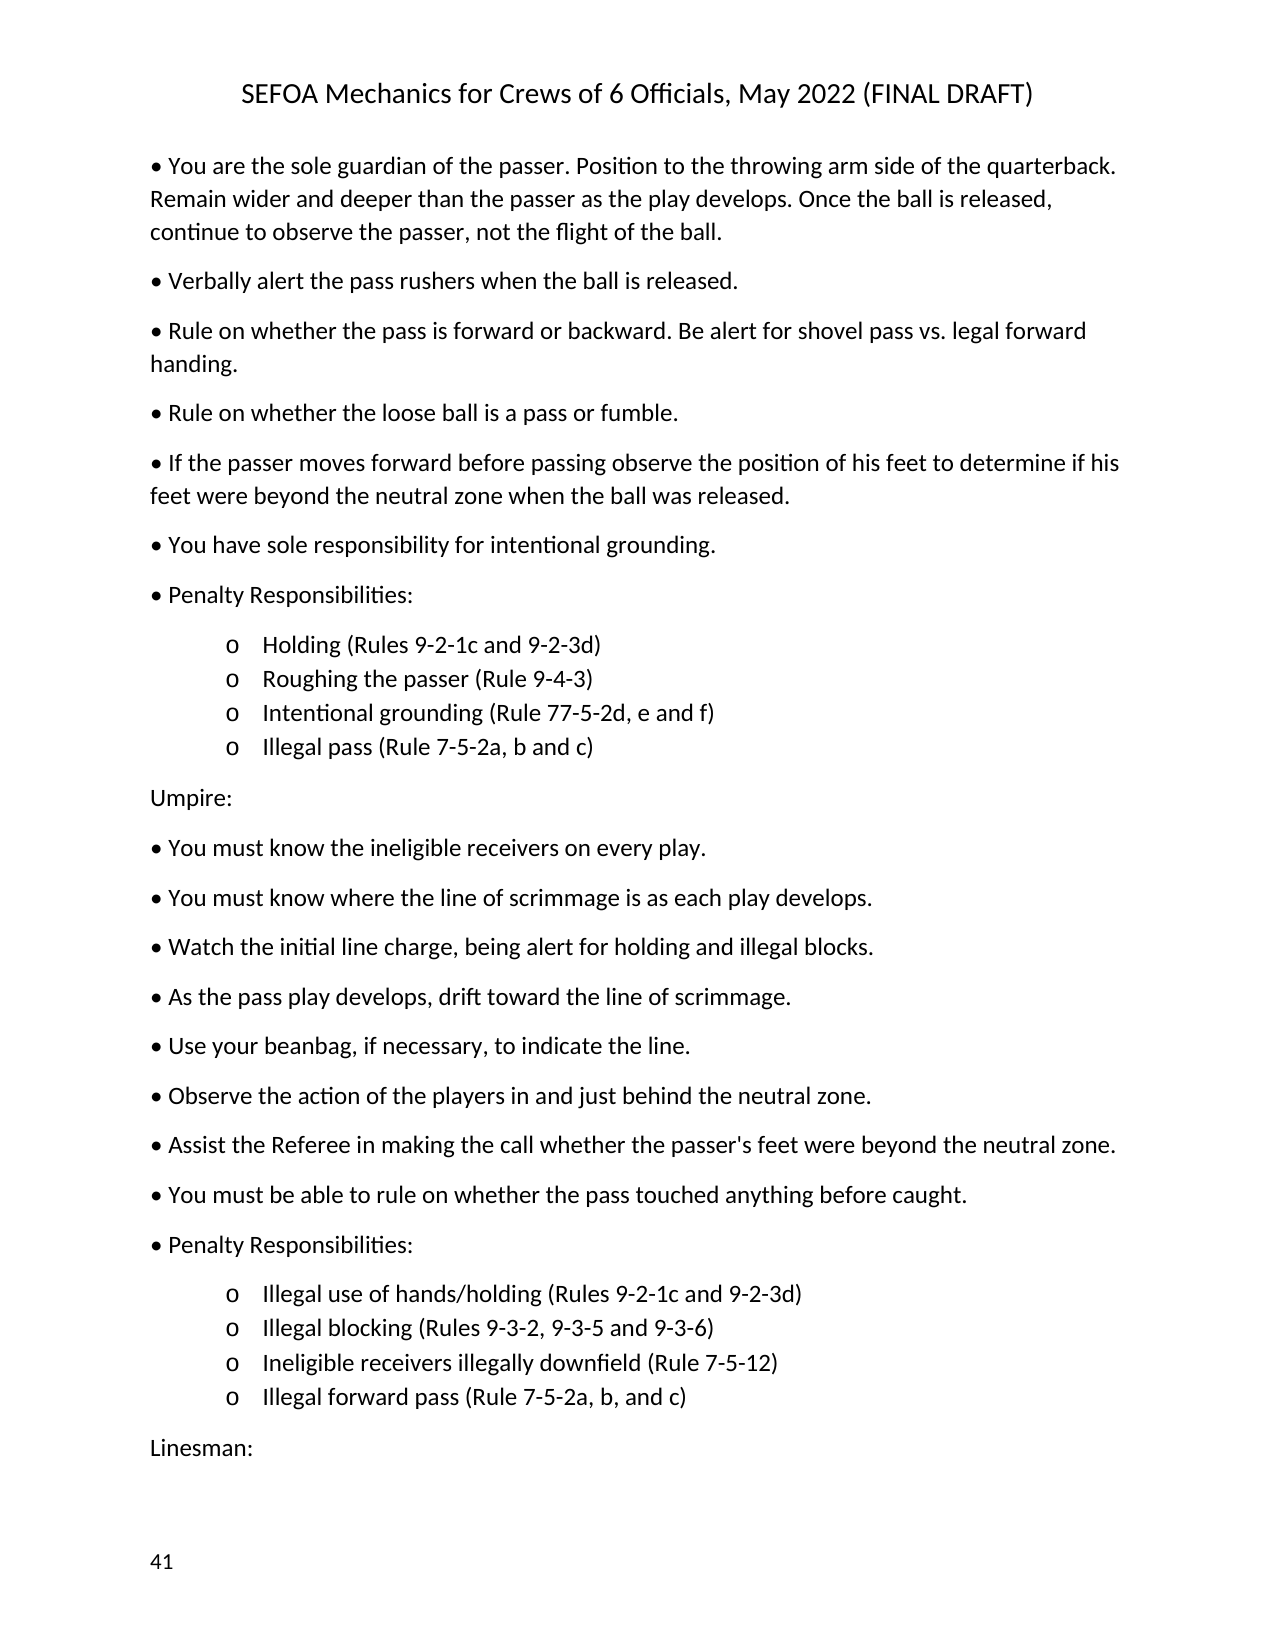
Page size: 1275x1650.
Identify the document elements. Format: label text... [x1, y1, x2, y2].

text • Penalty Responsibilities: [150, 1229, 1125, 1259]
text • Watch the initial line charge, being alert for holding and illegal blocks. [150, 931, 1125, 962]
list Illegal blocking (Rules 9-3-2, 9-3-5 and 9-3-6) [225, 1313, 1125, 1344]
text • Assist the Referee in making the call whether the passer's feet were beyond the neutral zone. [150, 1129, 1125, 1160]
text • Use your beanbag, if necessary, to indicate the line. [150, 1030, 1125, 1061]
list Ineligible receivers illegally downfield (Rule 7-5-12) [225, 1347, 1125, 1379]
list Roughing the passer (Rule 9-4-3) [225, 663, 1125, 695]
list Illegal forward pass (Rule 7-5-2a, b, and c) [225, 1381, 1125, 1413]
text • Rule on whether the loose ball is a pass or fumble. [150, 397, 1125, 428]
text • As the pass play develops, drift toward the line of scrimmage. [150, 981, 1125, 1011]
text • You must be able to rule on whether the pass touched anything before caught. [150, 1179, 1125, 1210]
text Umpire: [150, 782, 1125, 813]
text • You must know where the line of scrimmage is as each play develops. [150, 882, 1125, 912]
text Linesman: [150, 1432, 1125, 1463]
text • You have sole responsibility for intentional grounding. [150, 529, 1125, 560]
text • Observe the action of the players in and just behind the neutral zone. [150, 1080, 1125, 1111]
text • You are the sole guardian of the passer. Position to the throwing arm side of the quarterback. Remain wider and deeper than the passer as the play develops. Once the ball is released, continue to observe the passer, not the flight of the ball. [150, 150, 1125, 246]
list Intentional grounding (Rule 77-5-2d, e and f) [225, 697, 1125, 729]
list Holding (Rules 9-2-1c and 9-2-3d) [225, 629, 1125, 661]
text • Penalty Responsibilities: [150, 579, 1125, 610]
text • If the passer moves forward before passing observe the position of his feet to determine if his feet were beyond the neutral zone when the ball was released. [150, 447, 1125, 511]
list Illegal pass (Rule 7-5-2a, b and c) [225, 732, 1125, 763]
text • Rule on whether the pass is forward or backward. Be alert for shovel pass vs. legal forward handing. [150, 315, 1125, 378]
list Illegal use of hands/holding (Rules 9-2-1c and 9-2-3d) [225, 1278, 1125, 1310]
text • Verbally alert the pass rushers when the ball is released. [150, 265, 1125, 296]
text • You must know the ineligible receivers on every play. [150, 832, 1125, 863]
